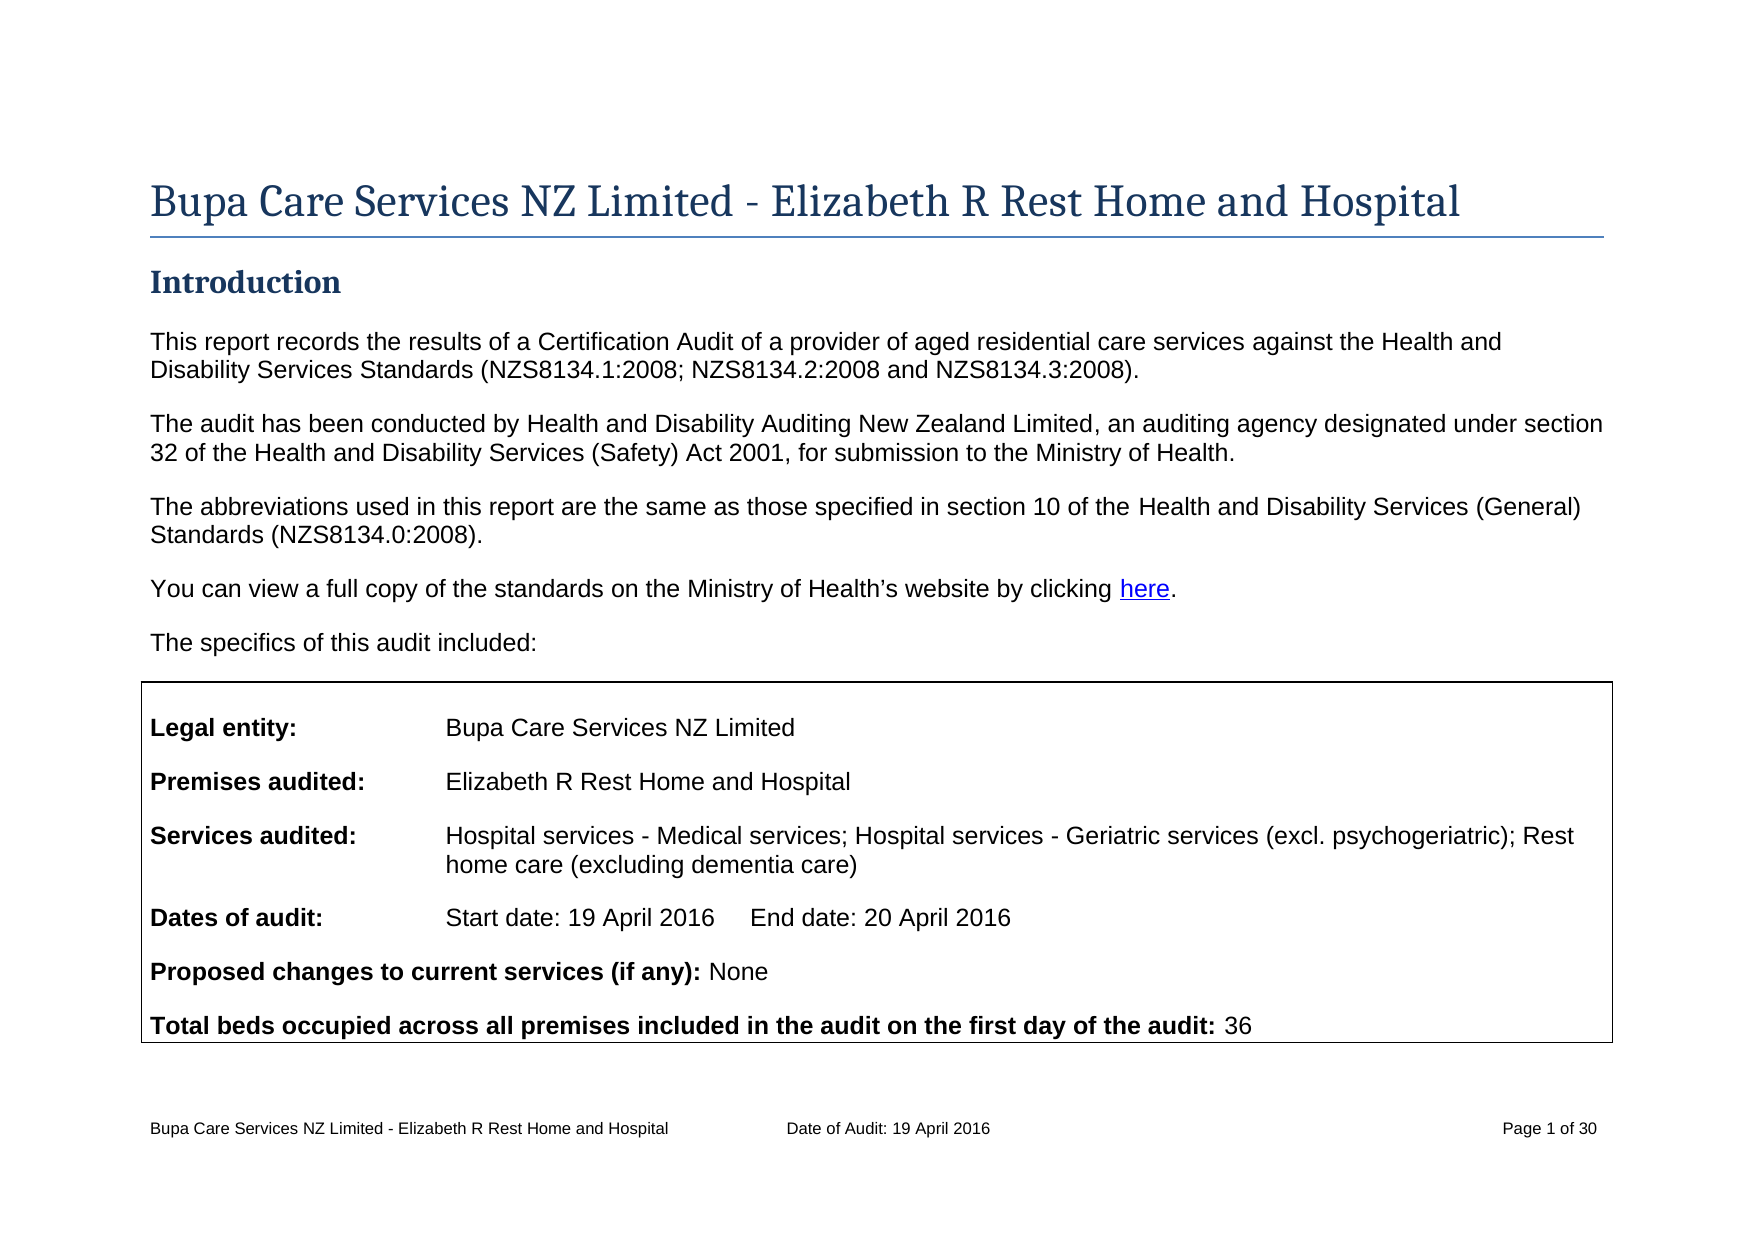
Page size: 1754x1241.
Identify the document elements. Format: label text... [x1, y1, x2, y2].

text The audit has been conducted by Health and Disability Auditing New Zealand Limited, an auditing agency designated under section 32 of the Health and Disability Services (Safety) Act 2001, for submission to the Ministry of Health. [150, 409, 1604, 466]
text The specifics of this audit included: [150, 628, 1604, 656]
subtitle Bupa Care Services NZ Limited - Elizabeth R Rest Home and Hospital [150, 175, 1604, 236]
text You can view a full copy of the standards on the Ministry of Health’s website by clicking here. [150, 574, 1604, 603]
text This report records the results of a Certification Audit of a provider of aged residential care services against the Health and Disability Services Standards (NZS8134.1:2008; NZS8134.2:2008 and NZS8134.3:2008). [150, 326, 1604, 384]
text Services audited: Hospital services - Medical services; Hospital services - Geriatric services (excl. psychogeriatric); Rest home care (excluding dementia care) [142, 818, 1612, 878]
text Premises audited: Elizabeth R Rest Home and Hospital [142, 764, 1612, 796]
subtitle Introduction [150, 263, 1604, 301]
text The abbreviations used in this report are the same as those specified in section 10 of the Health and Disability Services (General) Standards (NZS8134.0:2008). [150, 491, 1604, 549]
text Legal entity: Bupa Care Services NZ Limited [150, 713, 1604, 742]
text Proposed changes to current services (if any): None [142, 954, 1612, 986]
text Dates of audit: Start date: 19 April 2016 End date: 20 April 2016 [142, 900, 1612, 932]
text Total beds occupied across all premises included in the audit on the first day of the audit: 36 [142, 1008, 1612, 1042]
